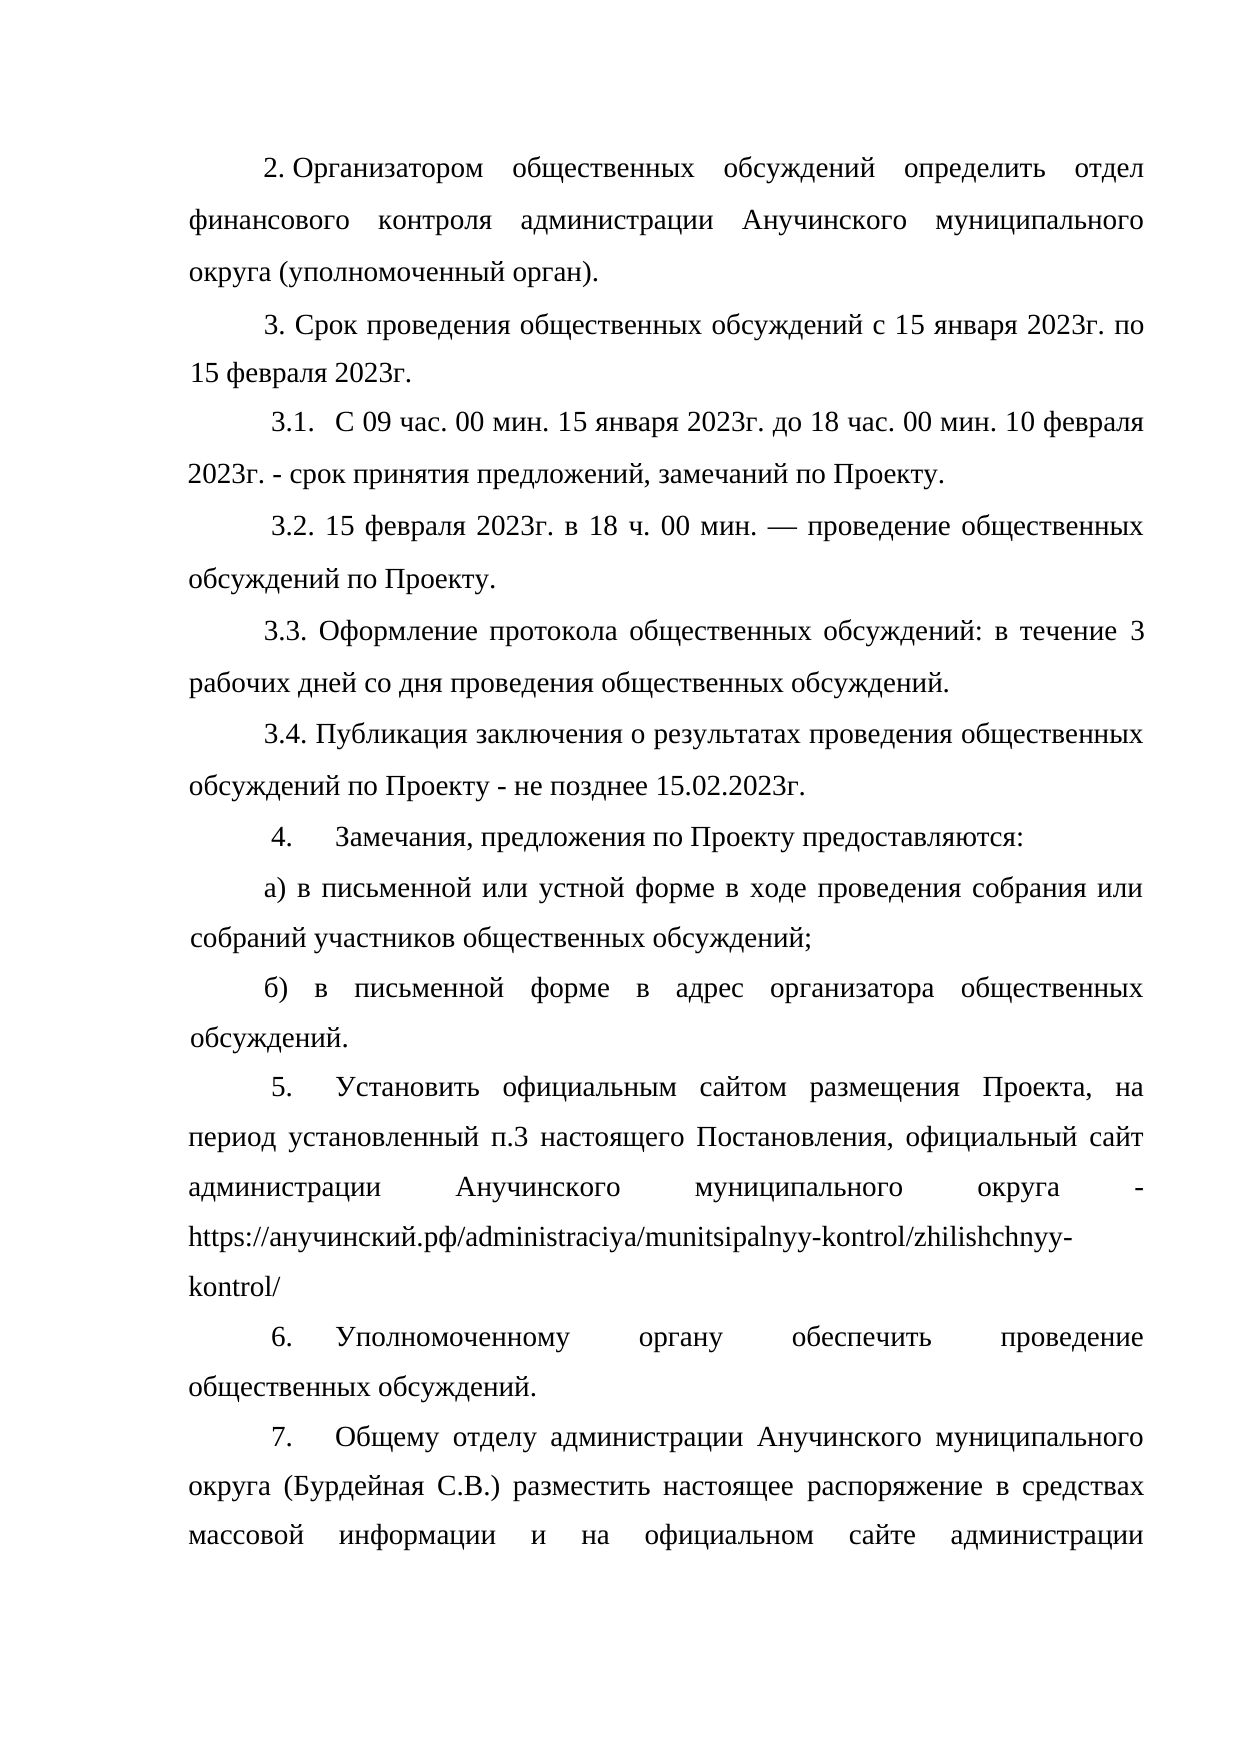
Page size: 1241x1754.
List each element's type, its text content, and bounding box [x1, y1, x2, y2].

list 3.4. Публикация заключения о результатах проведения общественных обсуждений по Проекту - не позднее 15.02.2023г. [189, 716, 1145, 801]
list Уполномоченному органу обеспечить проведение общественных обсуждений. [188, 1319, 1144, 1402]
text б) в письменной форме в адрес организатора общественных обсуждений. [190, 970, 1144, 1053]
text а) в письменной или устной форме в ходе проведения собрания или собраний участников общественных обсуждений; [190, 870, 1144, 953]
list Установить официальным сайтом размещения Проекта, на период установленный п.3 настоящего Постановления, официальный сайт администрации Анучинского муниципального округа - https://анучинский.рф/administraciya/munitsipalnyy-kontrol/zhilishchnyy-kontrol/ [188, 1069, 1144, 1303]
list 3.3. Оформление протокола общественных обсуждений: в течение 3 рабочих дней со дня проведения общественных обсуждений. [189, 613, 1145, 698]
list 3.2. 15 февраля 2023г. в 18 ч. 00 мин. — проведение общественных обсуждений по Проекту. [188, 508, 1145, 594]
text 3. Срок проведения общественных обсуждений с 15 января 2023г. по 15 февраля 2023г. [190, 307, 1144, 389]
list Организатором общественных обсуждений определить отдел финансового контроля администрации Анучинского муниципального округа (уполномоченный орган). [189, 150, 1145, 288]
list Замечания, предложения по Проекту предоставляются: [188, 819, 1144, 853]
list С 09 час. 00 мин. 15 января 2023г. до 18 час. 00 мин. 10 февраля 2023г. - срок принятия предложений, замечаний по Проекту. [187, 404, 1144, 490]
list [188, 1419, 1144, 1551]
